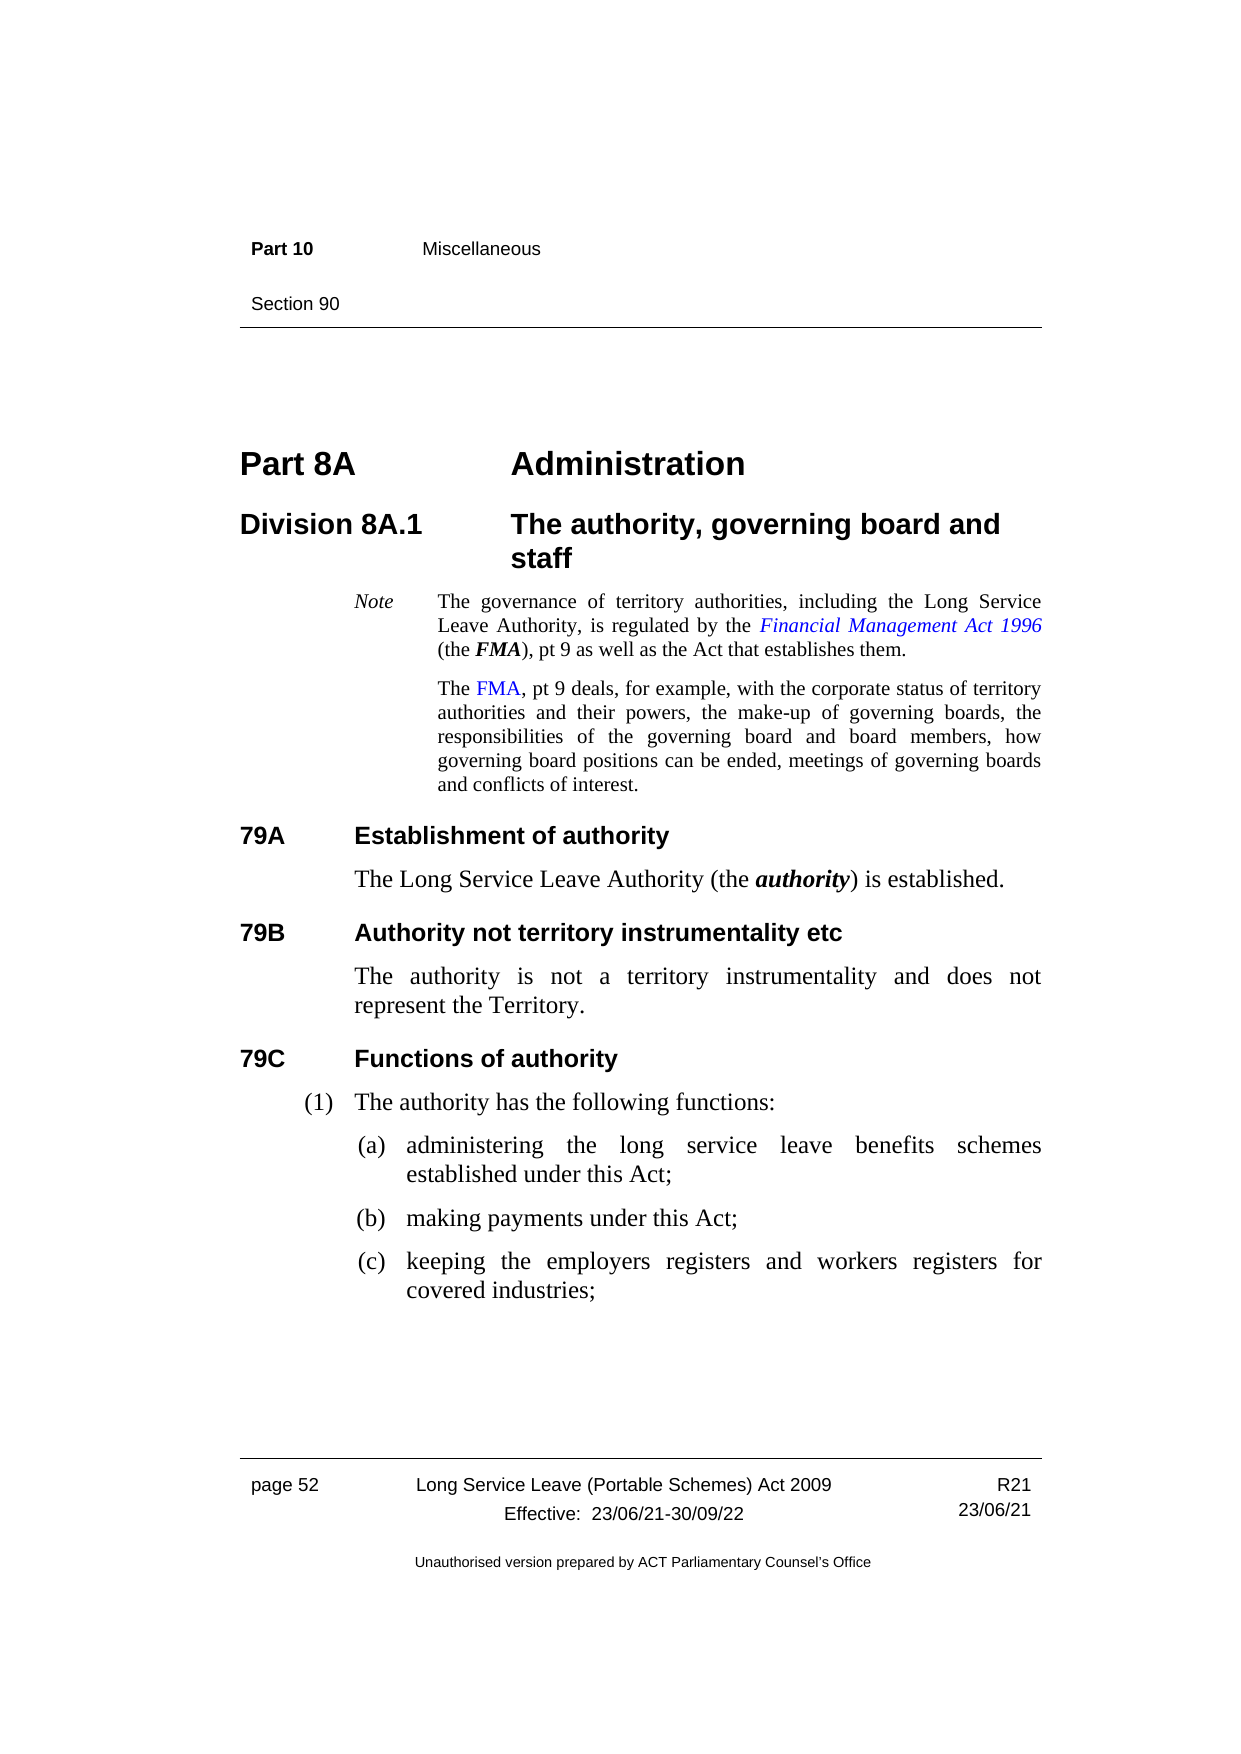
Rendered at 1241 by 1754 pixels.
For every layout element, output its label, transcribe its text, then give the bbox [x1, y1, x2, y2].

text (c) keeping the employers registers and workers registers for covered industries; [239, 1246, 1042, 1303]
text The authority is not a territory instrumentality and does not represent the Territory. [354, 961, 1042, 1019]
text 79C Functions of authority [239, 1044, 1042, 1073]
text 79B Authority not territory instrumentality etc [239, 918, 1042, 947]
text Note The governance of territory authorities, including the Long Service Leave Authority, is regulated by the Financial Management Act 1996 (the FMA), pt 9 as well as the Act that establishes them. [354, 589, 1042, 661]
text Part 8A Administration [239, 444, 1042, 482]
text (b) making payments under this Act; [239, 1203, 1042, 1231]
text (a) administering the long service leave benefits schemes established under this Act; [239, 1131, 1042, 1188]
text 79A Establishment of authority [239, 821, 1042, 850]
text The Long Service Leave Authority (the authority) is established. [354, 864, 1042, 893]
text (1) The authority has the following functions: [239, 1087, 1042, 1116]
text The FMA, pt 9 deals, for example, with the corporate status of territory authorities and their powers, the make-up of governing boards, the responsibilities of the governing board and board members, how governing board positions can be ended, meetings of governing boards and conflicts of interest. [354, 676, 1042, 796]
text Division 8A.1 The authority, governing board and staff [239, 507, 1042, 574]
